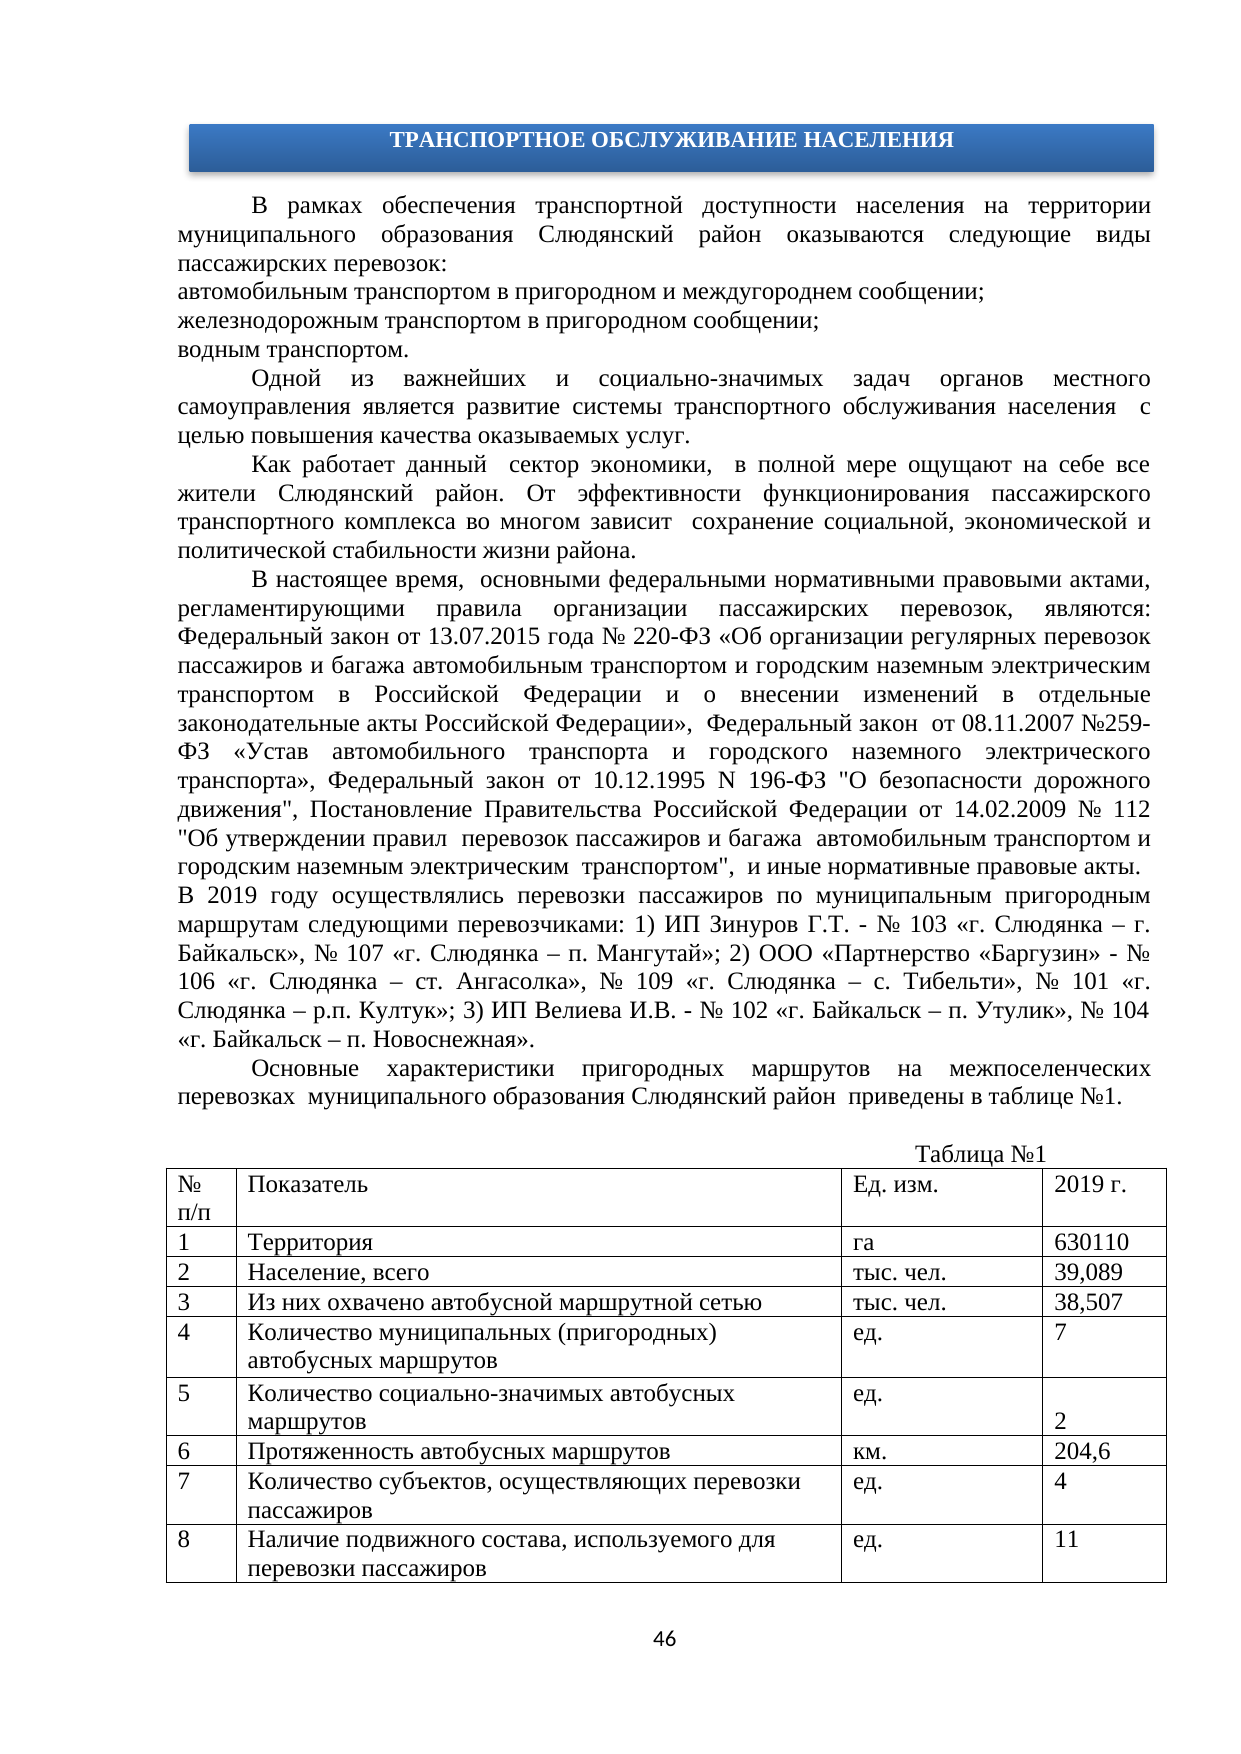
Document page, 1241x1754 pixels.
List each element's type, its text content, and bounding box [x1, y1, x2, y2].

table_cell тыс. чел. [842, 1287, 1042, 1316]
table_cell Население, всего [237, 1257, 841, 1286]
text Как работает данный сектор экономики, в полной мере ощущают на себе все жители Слюдянский район. От эффективности функционирования пассажирского транспортного комплекса во многом зависит сохранение социальной, экономической и политической стабильности жизни района. [177, 449, 1152, 564]
table_cell 2 [167, 1257, 236, 1286]
table_cell тыс. чел. [842, 1257, 1042, 1286]
table_cell Наличие подвижного состава, используемого для перевозки пассажиров [237, 1525, 841, 1582]
table_cell 7 [167, 1466, 236, 1523]
table_cell Территория [237, 1227, 841, 1256]
text Одной из важнейших и социально-значимых задач органов местного самоуправления является развитие системы транспортного обслуживания населения с целью повышения качества оказываемых услуг. [177, 363, 1152, 449]
table_cell ед. [842, 1317, 1042, 1377]
table_cell 630110 [1043, 1227, 1166, 1256]
table_cell км. [842, 1436, 1042, 1465]
text Таблица №1 [177, 1139, 1152, 1168]
text Основные характеристики пригородных маршрутов на межпоселенческих перевозках муниципального образования Слюдянский район приведены в таблице №1. [177, 1053, 1152, 1110]
table_header Ед. изм. [842, 1169, 1042, 1226]
table_cell Количество социально-значимых автобусных маршрутов [237, 1378, 841, 1435]
table_cell 7 [1043, 1317, 1166, 1377]
table_cell Из них охвачено автобусной маршрутной сетью [237, 1287, 841, 1316]
table_cell ед. [842, 1466, 1042, 1523]
table_header Показатель [237, 1169, 841, 1226]
table_cell Протяженность автобусных маршрутов [237, 1436, 841, 1465]
text железнодорожным транспортом в пригородном сообщении; [177, 305, 1152, 334]
table_header № п/п [167, 1169, 236, 1226]
table_cell Количество муниципальных (пригородных) автобусных маршрутов [237, 1317, 841, 1377]
table_cell 4 [1043, 1466, 1166, 1523]
table_cell 3 [167, 1287, 236, 1316]
table_cell 204,6 [1043, 1436, 1166, 1465]
table_cell 4 [167, 1317, 236, 1377]
table_cell 8 [167, 1525, 236, 1582]
table_cell 39,089 [1043, 1257, 1166, 1286]
table_cell ед. [842, 1378, 1042, 1435]
table_cell ед. [842, 1525, 1042, 1582]
table_header 2019 г. [1043, 1169, 1166, 1226]
table_cell 38,507 [1043, 1287, 1166, 1316]
table_cell 2 [1043, 1378, 1166, 1435]
table_cell 11 [1043, 1525, 1166, 1582]
text В 2019 году осуществлялись перевозки пассажиров по муниципальным пригородным маршрутам следующими перевозчиками: 1) ИП Зинуров Г.Т. - № 103 «г. Слюдянка – г. Байкальск», № 107 «г. Слюдянка – п. Мангутай»; 2) ООО «Партнерство «Баргузин» - № 106 «г. Слюдянка – ст. Ангасолка», № 109 «г. Слюдянка – с. Тибельти», № 101 «г. Слюдянка – р.п. Култук»; 3) ИП Велиева И.В. - № 102 «г. Байкальск – п. Утулик», № 104 «г. Байкальск – п. Новоснежная». [177, 880, 1152, 1053]
text автомобильным транспортом в пригородном и междугороднем сообщении; [177, 276, 1152, 305]
table_cell 1 [167, 1227, 236, 1256]
text В рамках обеспечения транспортной доступности населения на территории муниципального образования Слюдянский район оказываются следующие виды пассажирских перевозок: [177, 190, 1152, 276]
table_cell 6 [167, 1436, 236, 1465]
table_cell га [842, 1227, 1042, 1256]
table_cell Количество субъектов, осуществляющих перевозки пассажиров [237, 1466, 841, 1523]
table_cell 5 [167, 1378, 236, 1435]
text В настоящее время, основными федеральными нормативными правовыми актами, регламентирующими правила организации пассажирских перевозок, являются: Федеральный закон от 13.07.2015 года № 220-ФЗ «Об организации регулярных перевозок пассажиров и багажа автомобильным транспортом и городским наземным электрическим транспортом в Российской Федерации и о внесении изменений в отдельные законодательные акты Российской Федерации», Федеральный закон от 08.11.2007 №259-ФЗ «Устав автомобильного транспорта и городского наземного электрического транспорта», Федеральный закон от 10.12.1995 N 196-ФЗ "О безопасности дорожного движения", Постановление Правительства Российской Федерации от 14.02.2009 № 112 "Об утверждении правил перевозок пассажиров и багажа автомобильным транспортом и городским наземным электрическим транспортом", и иные нормативные правовые акты. [177, 564, 1152, 880]
text водным транспортом. [177, 334, 1152, 363]
